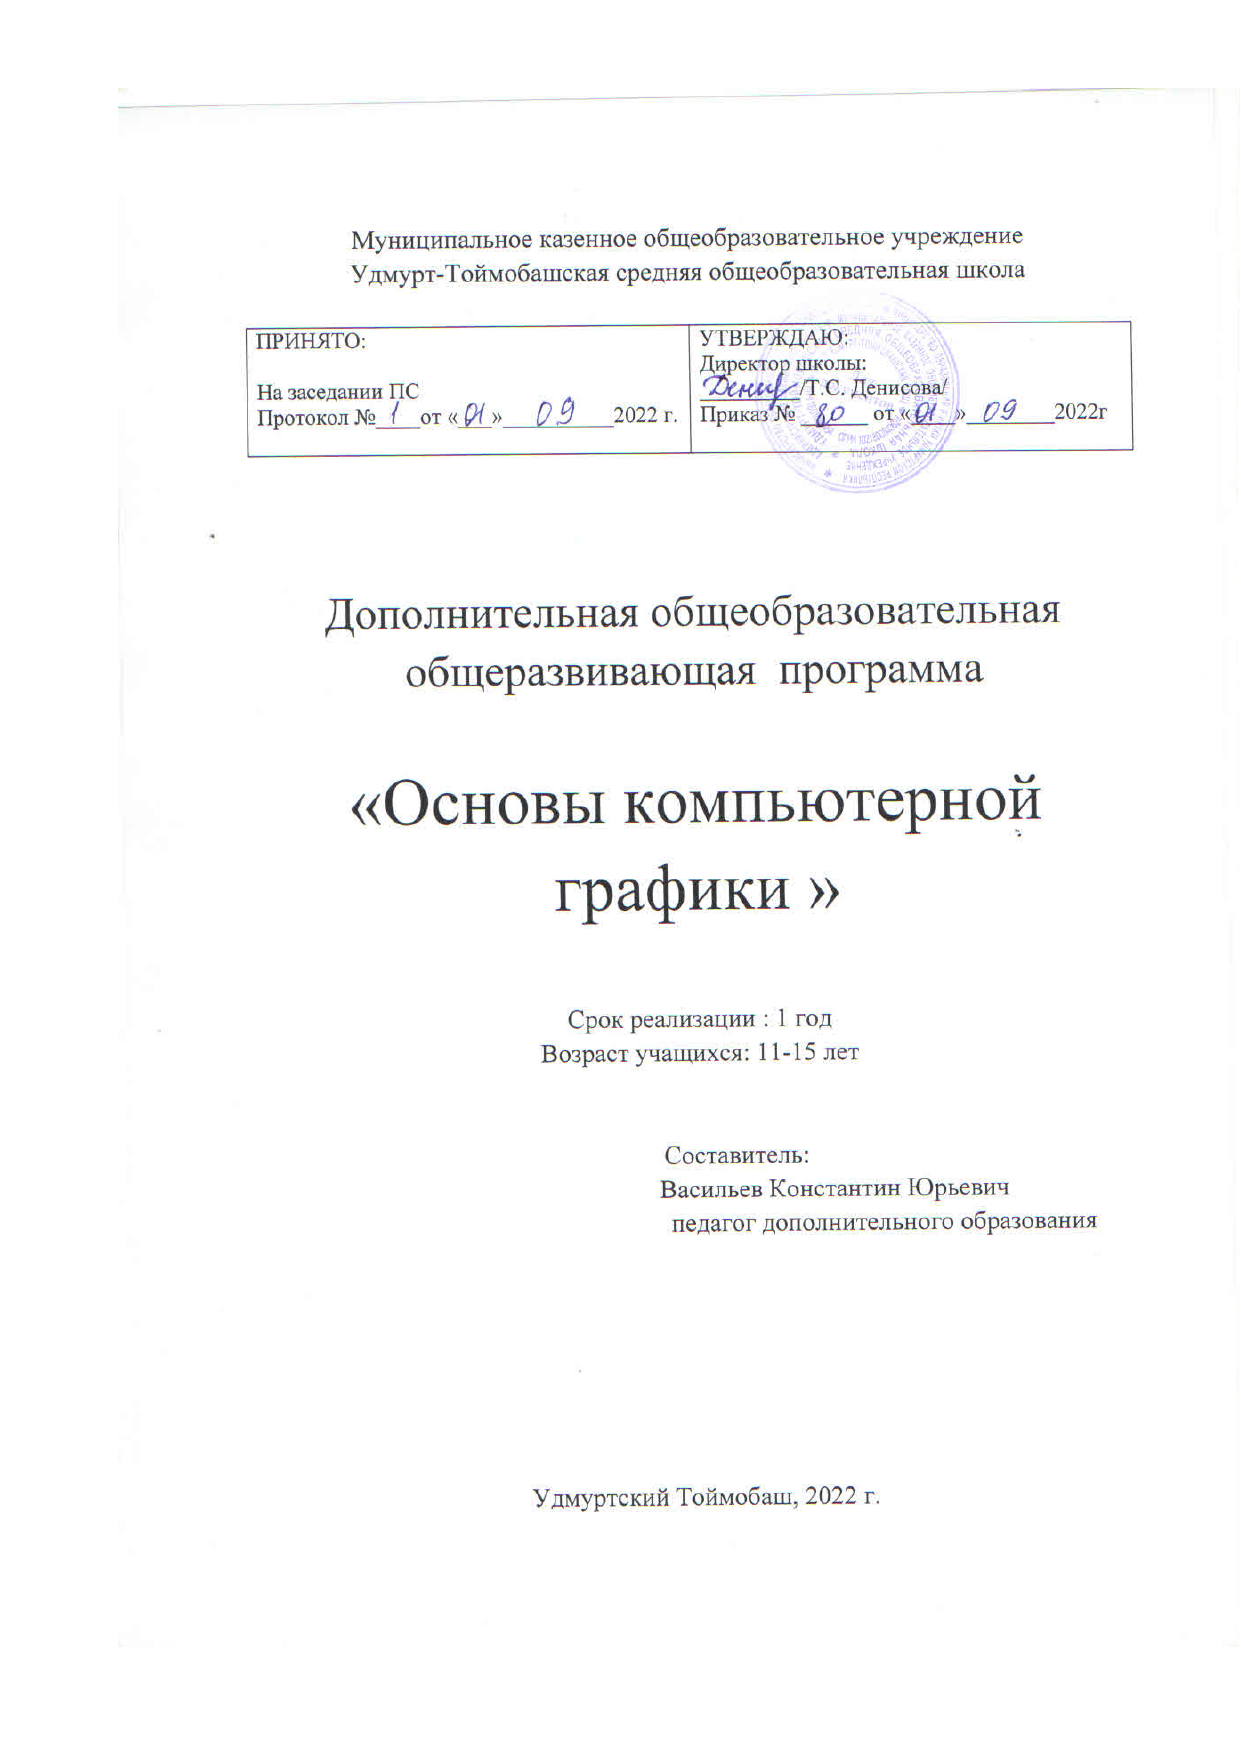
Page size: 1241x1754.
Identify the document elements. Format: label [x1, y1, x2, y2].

picture [118, 88, 1241, 1647]
